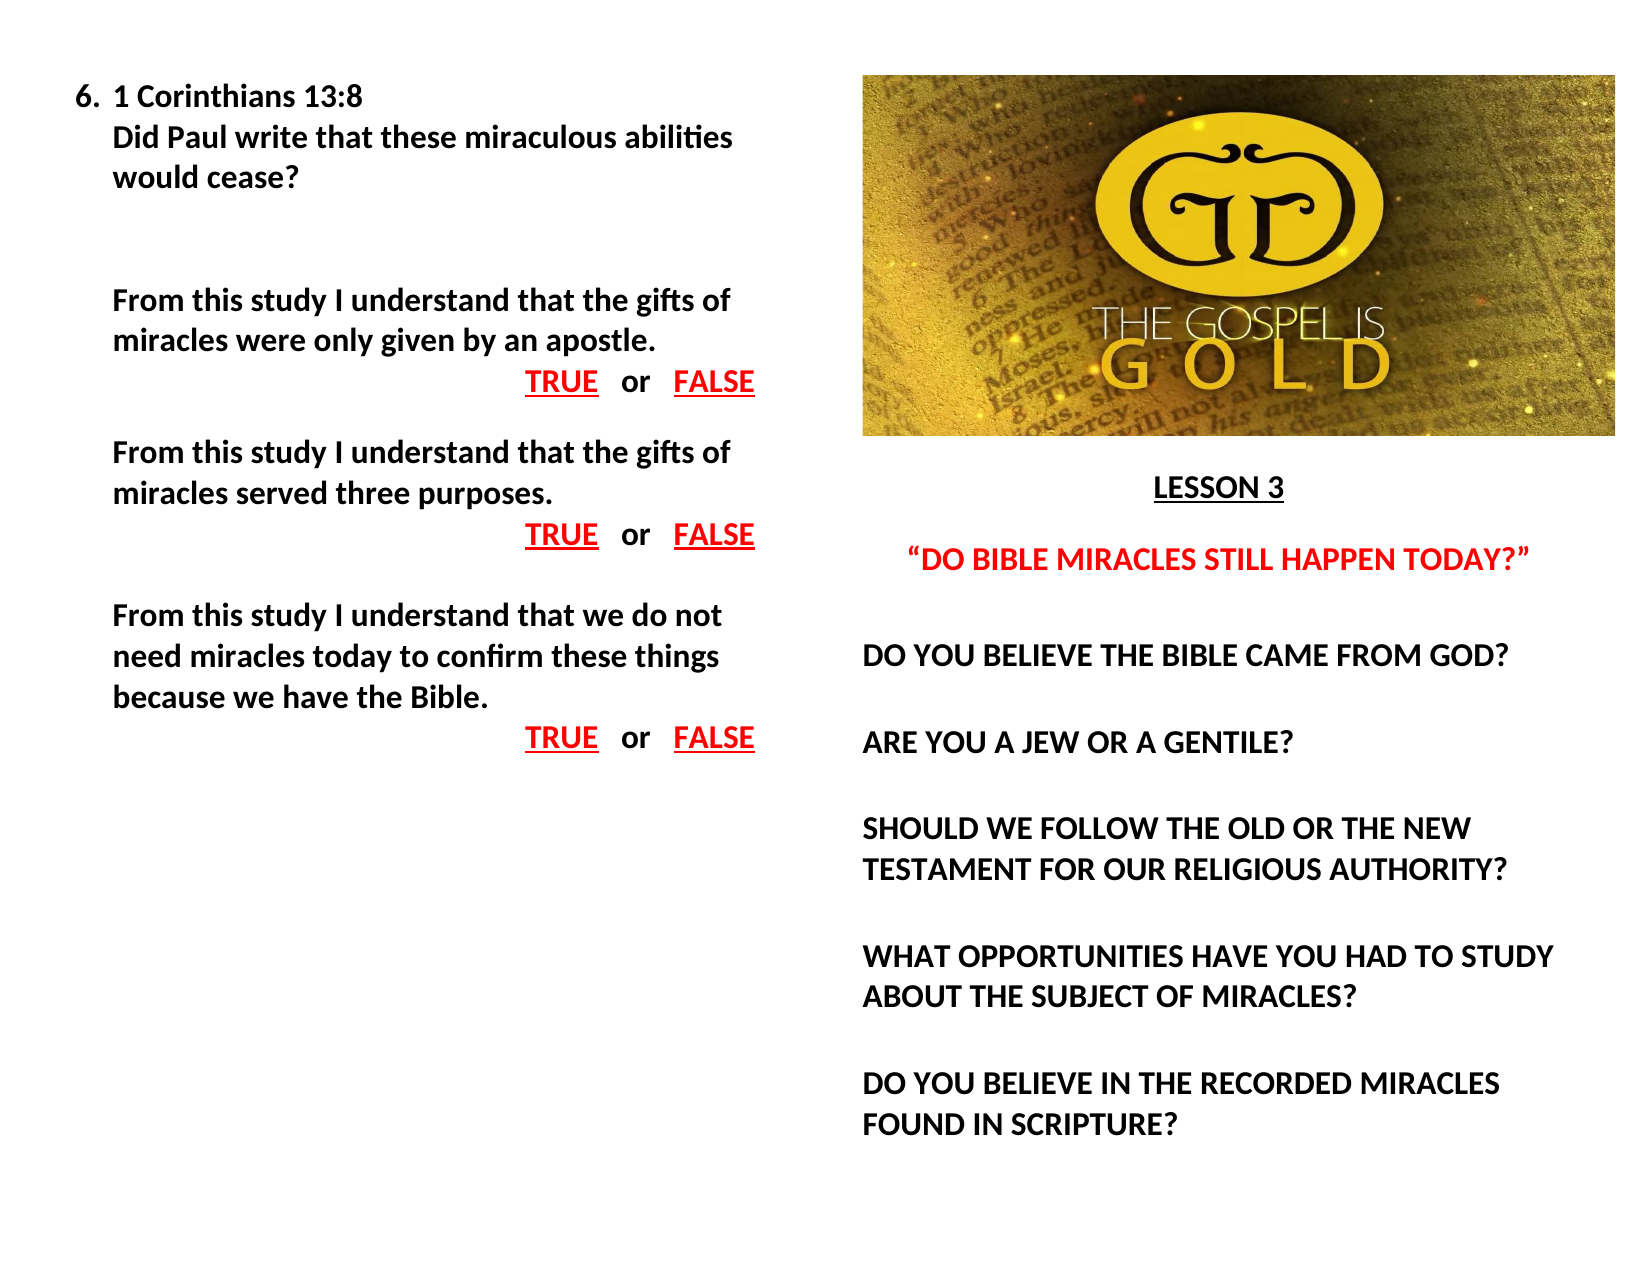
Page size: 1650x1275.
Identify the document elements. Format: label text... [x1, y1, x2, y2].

text From this study I understand that the gifts of miracles served three purposes. [75, 431, 787, 513]
picture [862, 75, 1616, 436]
text From this study I understand that the gifts of miracles were only given by an apostle. [75, 279, 787, 360]
text DO YOU BELIEVE THE BIBLE CAME FROM GOD? [862, 634, 1575, 675]
text LESSON 3 [862, 466, 1575, 507]
text TRUE or FALSE [75, 360, 787, 401]
text TRUE or FALSE [75, 716, 787, 757]
text SHOULD WE FOLLOW THE OLD OR THE NEW TESTAMENT FOR OUR RELIGIOUS AUTHORITY? [862, 807, 1575, 889]
text WHAT OPPORTUNITIES HAVE YOU HAD TO STUDY ABOUT THE SUBJECT OF MIRACLES? [862, 934, 1575, 1016]
text ARE YOU A JEW OR A GENTILE? [862, 721, 1575, 761]
text DO YOU BELIEVE IN THE RECORDED MIRACLES FOUND IN SCRIPTURE? [862, 1062, 1575, 1143]
text “DO BIBLE MIRACLES STILL HAPPEN TODAY?” [862, 537, 1575, 578]
text From this study I understand that we do not need miracles today to confirm these things because we have the Bible. [75, 594, 787, 716]
text TRUE or FALSE [75, 513, 787, 553]
text 6. 1 Corinthians 13:8 [75, 75, 787, 116]
text Did Paul write that these miraculous abilities would cease? [75, 116, 787, 197]
